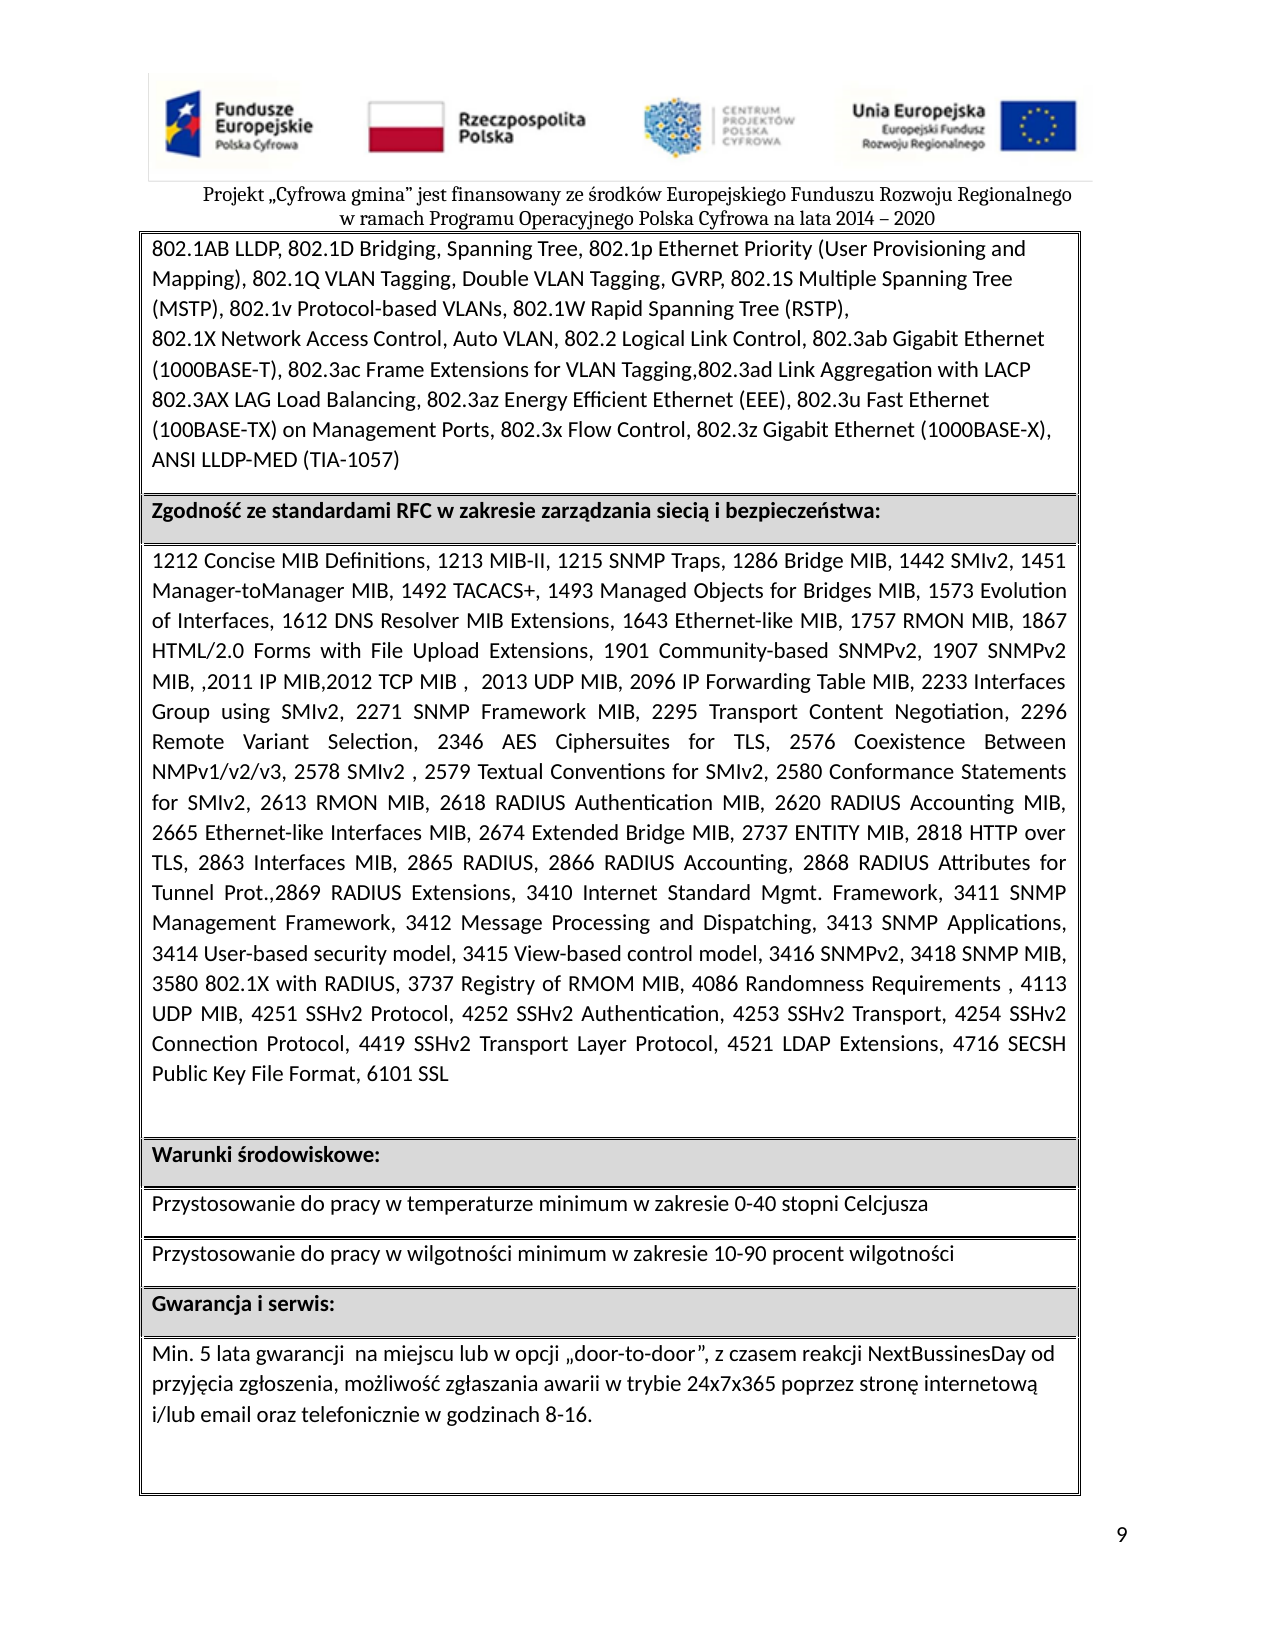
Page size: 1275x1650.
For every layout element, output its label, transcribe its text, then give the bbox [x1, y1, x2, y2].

table_cell Przystosowanie do pracy w wilgotności minimum w zakresie 10-90 procent wilgotności [142, 1236, 1078, 1286]
picture [147, 73, 1093, 183]
table_cell 1212 Concise MIB Definitions, 1213 MIB-II, 1215 SNMP Traps, 1286 Bridge MIB, 1442 SMIv2, 1451 Manager-toManager MIB, 1492 TACACS+, 1493 Managed Objects for Bridges MIB, 1573 Evolution of Interfaces, 1612 DNS Resolver MIB Extensions, 1643 Ethernet-like MIB, 1757 RMON MIB, 1867 HTML/2.0 Forms with File Upload Extensions, 1901 Community-based SNMPv2, 1907 SNMPv2 MIB, ,2011 IP MIB,2012 TCP MIB , 2013 UDP MIB, 2096 IP Forwarding Table MIB, 2233 Interfaces Group using SMIv2, 2271 SNMP Framework MIB, 2295 Transport Content Negotiation, 2296 Remote Variant Selection, 2346 AES Ciphersuites for TLS, 2576 Coexistence Between NMPv1/v2/v3, 2578 SMIv2 , 2579 Textual Conventions for SMIv2, 2580 Conformance Statements for SMIv2, 2613 RMON MIB, 2618 RADIUS Authentication MIB, 2620 RADIUS Accounting MIB, 2665 Ethernet-like Interfaces MIB, 2674 Extended Bridge MIB, 2737 ENTITY MIB, 2818 HTTP over TLS, 2863 Interfaces MIB, 2865 RADIUS, 2866 RADIUS Accounting, 2868 RADIUS Attributes for Tunnel Prot.,2869 RADIUS Extensions, 3410 Internet Standard Mgmt. Framework, 3411 SNMP Management Framework, 3412 Message Processing and Dispatching, 3413 SNMP Applications, 3414 User-based security model, 3415 View-based control model, 3416 SNMPv2, 3418 SNMP MIB, 3580 802.1X with RADIUS, 3737 Registry of RMOM MIB, 4086 Randomness Requirements , 4113 UDP MIB, 4251 SSHv2 Protocol, 4252 SSHv2 Authentication, 4253 SSHv2 Transport, 4254 SSHv2 Connection Protocol, 4419 SSHv2 Transport Layer Protocol, 4521 LDAP Extensions, 4716 SECSH Public Key File Format, 6101 SSL [140, 543, 1079, 1137]
table_cell 802.1AB LLDP, 802.1D Bridging, Spanning Tree, 802.1p Ethernet Priority (User Provisioning and Mapping), 802.1Q VLAN Tagging, Double VLAN Tagging, GVRP, 802.1S Multiple Spanning Tree (MSTP), 802.1v Protocol-based VLANs, 802.1W Rapid Spanning Tree (RSTP), 802.1X Network Access Control, Auto VLAN, 802.2 Logical Link Control, 802.3ab Gigabit Ethernet (1000BASE-T), 802.3ac Frame Extensions for VLAN Tagging,802.3ad Link Aggregation with LACP 802.3AX LAG Load Balancing, 802.3az Energy Efficient Ethernet (EEE), 802.3u Fast Ethernet (100BASE-TX) on Management Ports, 802.3x Flow Control, 802.3z Gigabit Ethernet (1000BASE-X), ANSI LLDP-MED (TIA-1057) [142, 234, 1078, 493]
table_cell Przystosowanie do pracy w temperaturze minimum w zakresie 0-40 stopni Celcjusza [142, 1186, 1078, 1236]
table_cell Gwarancja i serwis: [140, 1286, 1079, 1336]
table_cell Warunki środowiskowe: [142, 1137, 1078, 1186]
table_cell Zgodność ze standardami RFC w zakresie zarządzania siecią i bezpieczeństwa: [140, 493, 1079, 543]
table_cell Min. 5 lata gwarancji na miejscu lub w opcji „door-to-door”, z czasem reakcji NextBussinesDay od przyjęcia zgłoszenia, możliwość zgłaszania awarii w trybie 24x7x365 poprzez stronę internetową i/lub email oraz telefonicznie w godzinach 8-16. [140, 1336, 1079, 1493]
